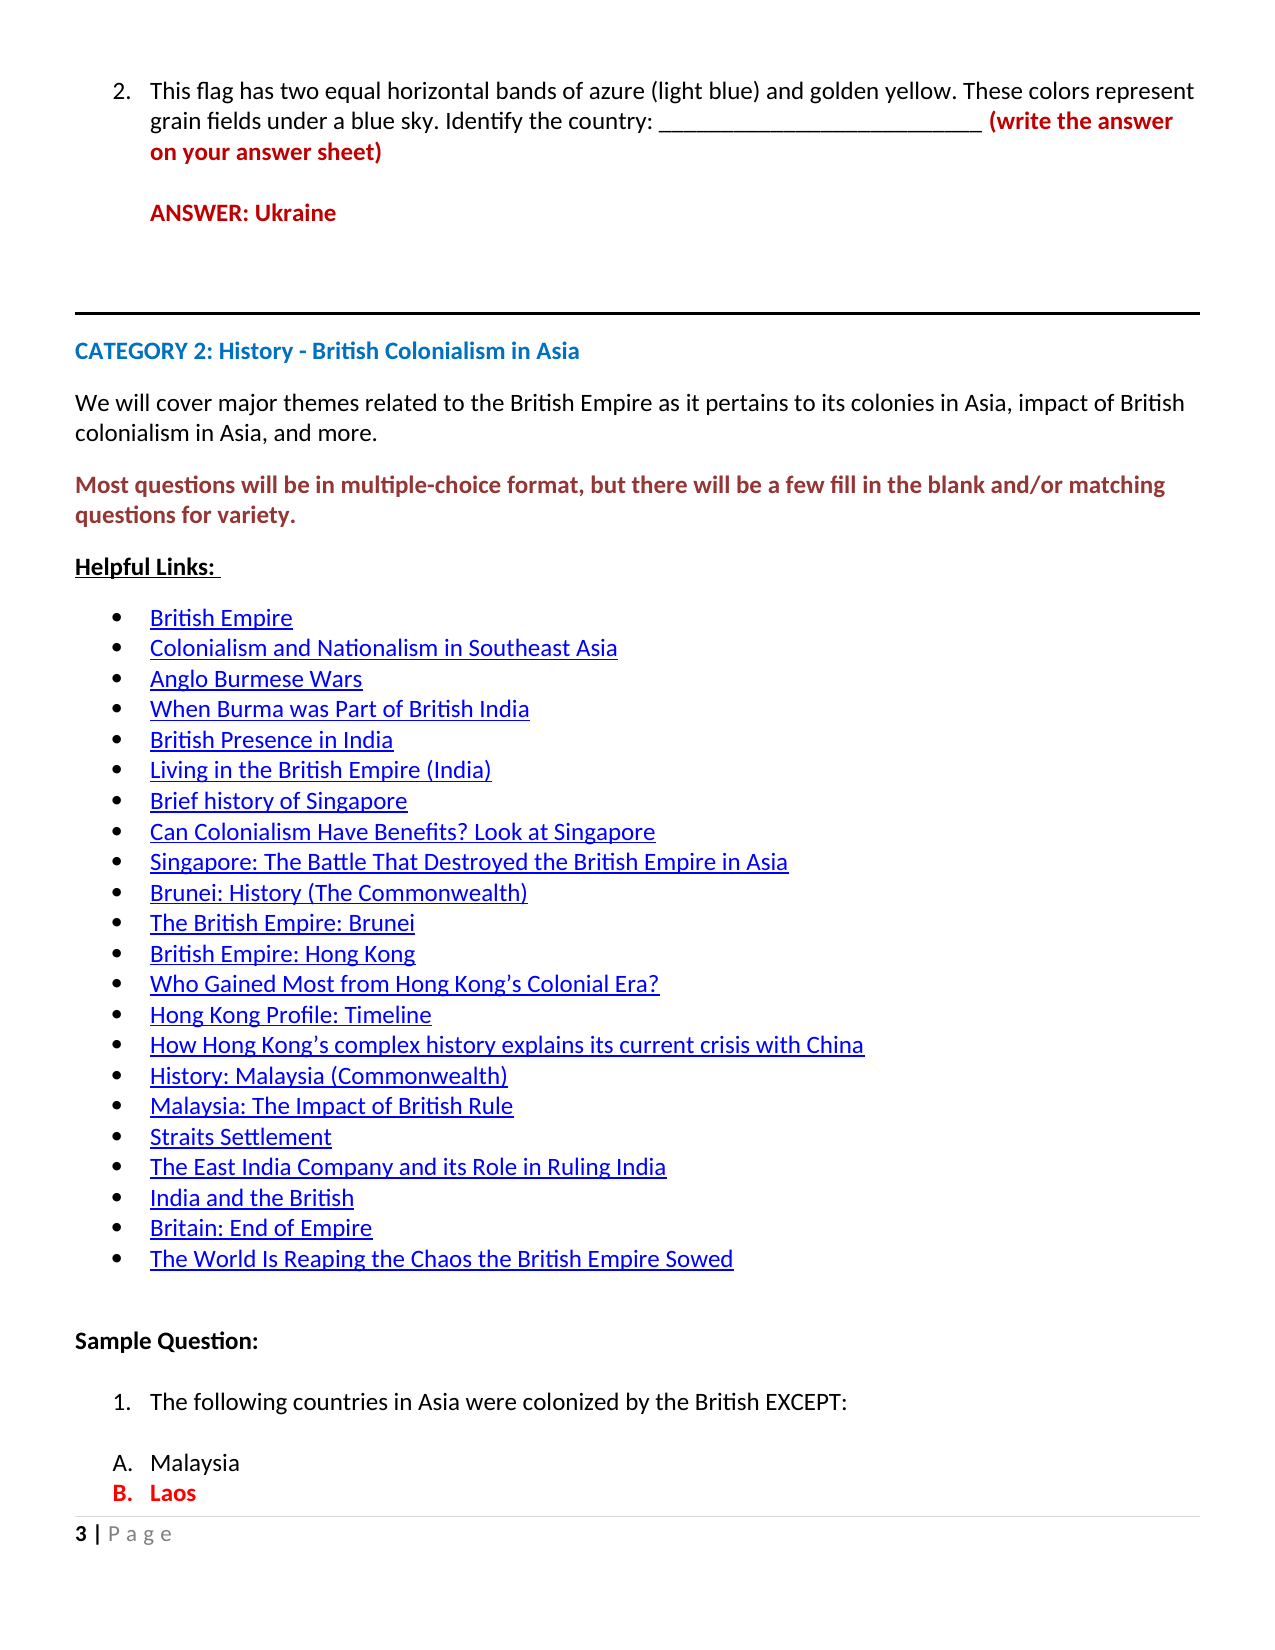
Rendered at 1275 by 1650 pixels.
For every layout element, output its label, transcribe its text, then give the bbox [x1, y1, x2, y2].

list When Burma was Part of British India [112, 693, 1200, 724]
text Sample Question: [75, 1325, 1200, 1355]
list History: Malaysia (Commonwealth) [112, 1060, 1200, 1090]
list Singapore: The Battle That Destroyed the British Empire in Asia [112, 846, 1200, 877]
text CATEGORY 2: History - British Colonialism in Asia [75, 336, 1200, 366]
list Brief history of Singapore [112, 785, 1200, 816]
text We will cover major themes related to the British Empire as it pertains to its colonies in Asia, impact of British colonialism in Asia, and more. [75, 387, 1200, 448]
list Laos [112, 1477, 1200, 1508]
list India and the British [112, 1182, 1200, 1212]
text Most questions will be in multiple-choice format, but there will be a few fill in the blank and/or matching questions for variety. [75, 469, 1200, 530]
list Hong Kong Profile: Timeline [112, 999, 1200, 1029]
list British Empire: Hong Kong [112, 938, 1200, 968]
list British Presence in India [112, 724, 1200, 754]
list Can Colonialism Have Benefits? Look at Singapore [112, 816, 1200, 846]
list Malaysia: The Impact of British Rule [112, 1090, 1200, 1121]
list British Empire [112, 602, 1200, 632]
list The East India Company and its Role in Ruling India [112, 1151, 1200, 1182]
list Britain: End of Empire [112, 1212, 1200, 1243]
list The following countries in Asia were colonized by the British EXCEPT: [112, 1386, 1200, 1416]
list ANSWER: Ukraine [150, 197, 1200, 228]
list The World Is Reaping the Chaos the British Empire Sowed [112, 1243, 1200, 1273]
list Straits Settlement [112, 1121, 1200, 1151]
list The British Empire: Brunei [112, 907, 1200, 938]
list Living in the British Empire (India) [112, 754, 1200, 785]
list Colonialism and Nationalism in Southeast Asia [112, 632, 1200, 663]
list Malaysia [112, 1447, 1200, 1477]
text Helpful Links: [75, 551, 1200, 581]
list Who Gained Most from Hong Kong’s Colonial Era? [112, 968, 1200, 999]
list Brunei: History (The Commonwealth) [112, 877, 1200, 907]
list Anglo Burmese Wars [112, 663, 1200, 693]
list This flag has two equal horizontal bands of azure (light blue) and golden yellow. These colors represent grain fields under a blue sky. Identify the country: __________________________ (write the answer on your answer sheet) [112, 75, 1200, 167]
list How Hong Kong’s complex history explains its current crisis with China [112, 1029, 1200, 1060]
